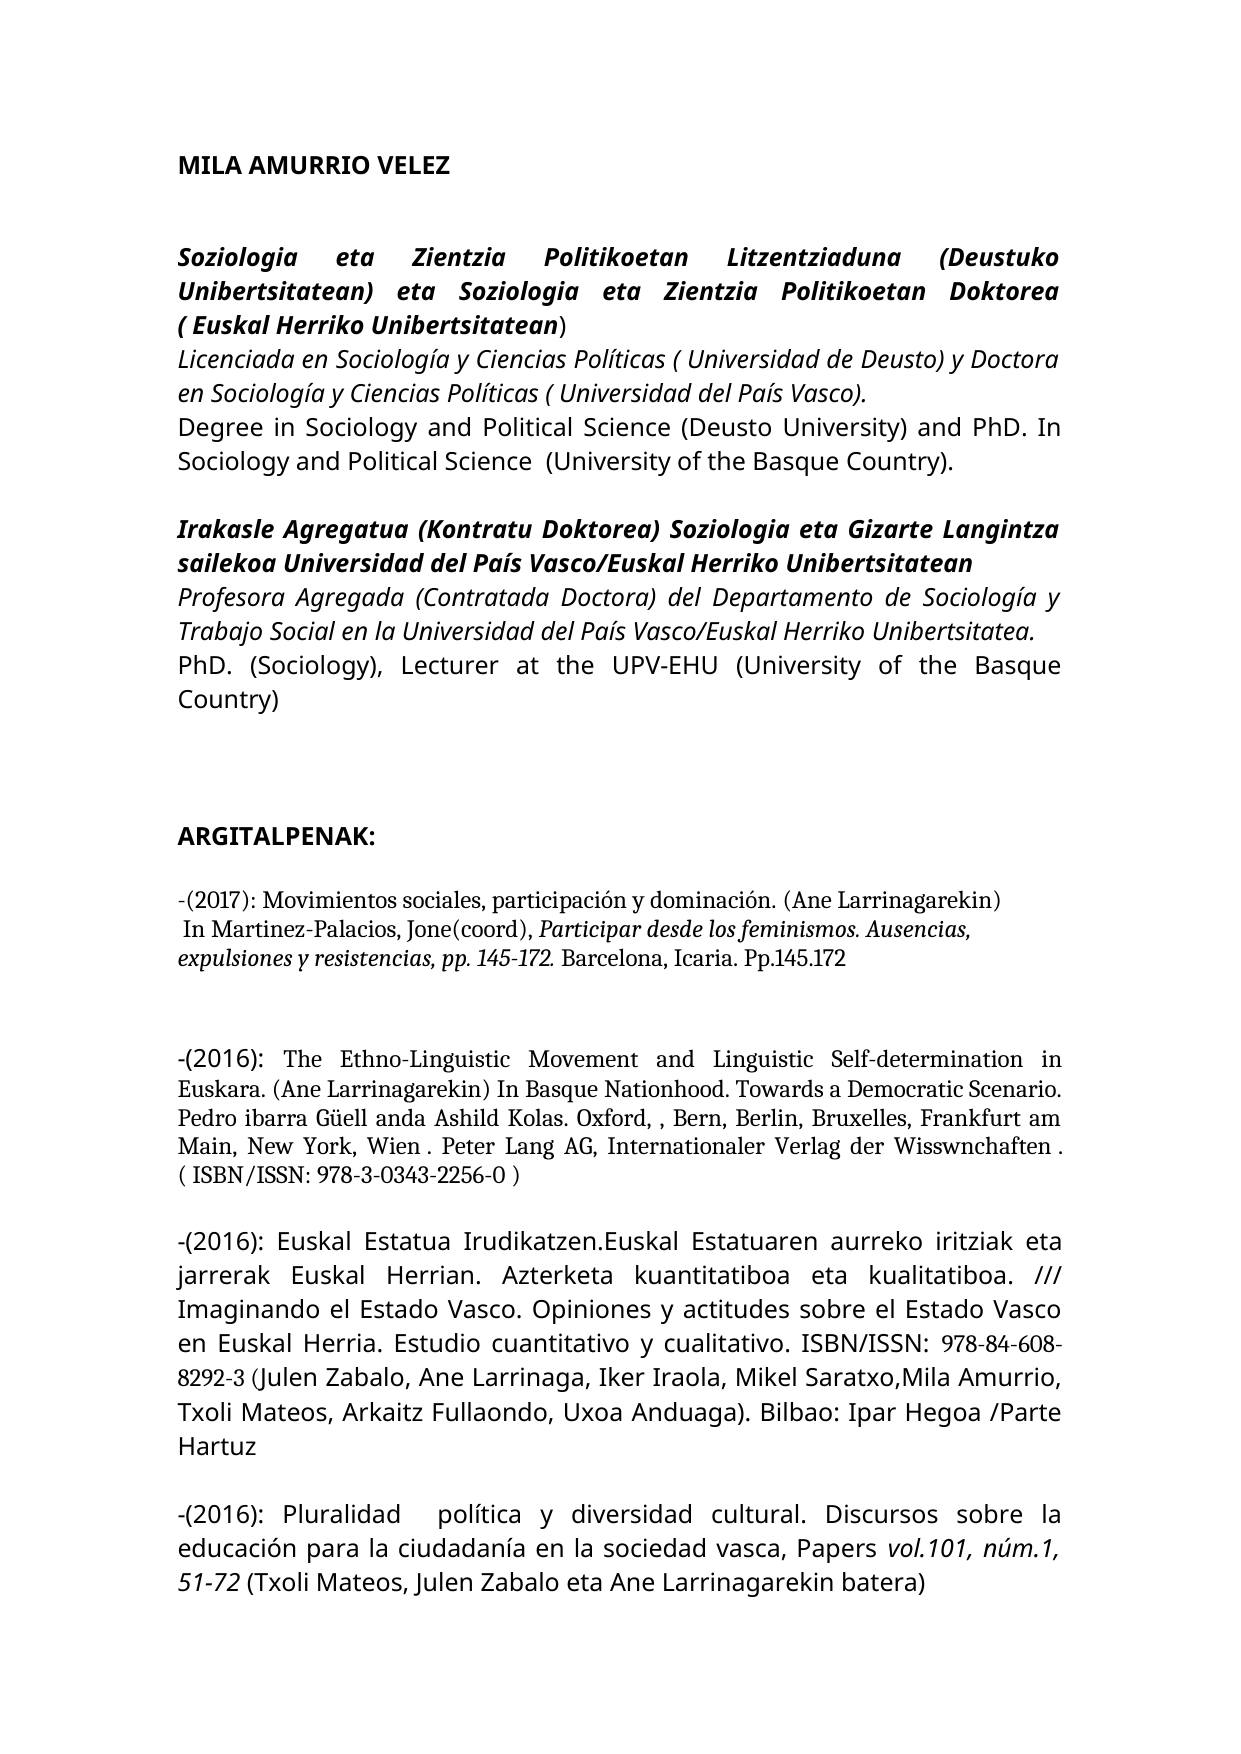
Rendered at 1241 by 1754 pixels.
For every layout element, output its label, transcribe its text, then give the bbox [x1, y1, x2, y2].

text -(2016): Pluralidad política y diversidad cultural. Discursos sobre la educación para la ciudadanía en la sociedad vasca, Papers vol.101, núm.1, 51-72 (Txoli Mateos, Julen Zabalo eta Ane Larrinagarekin batera) [177, 1496, 1063, 1598]
text ARGITALPENAK: [177, 818, 1063, 852]
text In Martinez-Palacios, Jone(coord), Participar desde los feminismos. Ausencias, expulsiones y resistencias, pp. 145-172. Barcelona, Icaria. Pp.145.172 [177, 915, 1063, 973]
text PhD. (Sociology), Lecturer at the UPV-EHU (University of the Basque Country) [177, 648, 1063, 716]
text -(2016): Euskal Estatua Irudikatzen.Euskal Estatuaren aurreko iritziak eta jarrerak Euskal Herrian. Azterketa kuantitatiboa eta kualitatiboa. /// Imaginando el Estado Vasco. Opiniones y actitudes sobre el Estado Vasco en Euskal Herria. Estudio cuantitativo y cualitativo. ISBN/ISSN: 978-84-608-8292-3 (Julen Zabalo, Ane Larrinaga, Iker Iraola, Mikel Saratxo,Mila Amurrio, Txoli Mateos, Arkaitz Fullaondo, Uxoa Anduaga). Bilbao: Ipar Hegoa /Parte Hartuz [177, 1224, 1063, 1462]
text MILA AMURRIO VELEZ [177, 148, 1063, 182]
text Licenciada en Sociología y Ciencias Políticas ( Universidad de Deusto) y Doctora en Sociología y Ciencias Políticas ( Universidad del País Vasco). [177, 341, 1063, 409]
text -(2016): The Ethno-Linguistic Movement and Linguistic Self-determination in Euskara. (Ane Larrinagarekin) In Basque Nationhood. Towards a Democratic Scenario. Pedro ibarra Güell anda Ashild Kolas. Oxford, , Bern, Berlin, Bruxelles, Frankfurt am Main, New York, Wien . Peter Lang AG, Internationaler Verlag der Wisswnchaften . ( ISBN/ISSN: 978-3-0343-2256-0 ) [177, 1041, 1063, 1190]
text Irakasle Agregatua (Kontratu Doktorea) Soziologia eta Gizarte Langintza sailekoa Universidad del País Vasco/Euskal Herriko Unibertsitatean [177, 512, 1063, 580]
text -(2017): Movimientos sociales, participación y dominación. (Ane Larrinagarekin) [177, 886, 1063, 915]
text Soziologia eta Zientzia Politikoetan Litzentziaduna (Deustuko Unibertsitatean) eta Soziologia eta Zientzia Politikoetan Doktorea ( Euskal Herriko Unibertsitatean) [177, 239, 1063, 341]
text Degree in Sociology and Political Science (Deusto University) and PhD. In Sociology and Political Science (University of the Basque Country). [177, 409, 1063, 478]
text Profesora Agregada (Contratada Doctora) del Departamento de Sociología y Trabajo Social en la Universidad del País Vasco/Euskal Herriko Unibertsitatea. [177, 580, 1063, 648]
